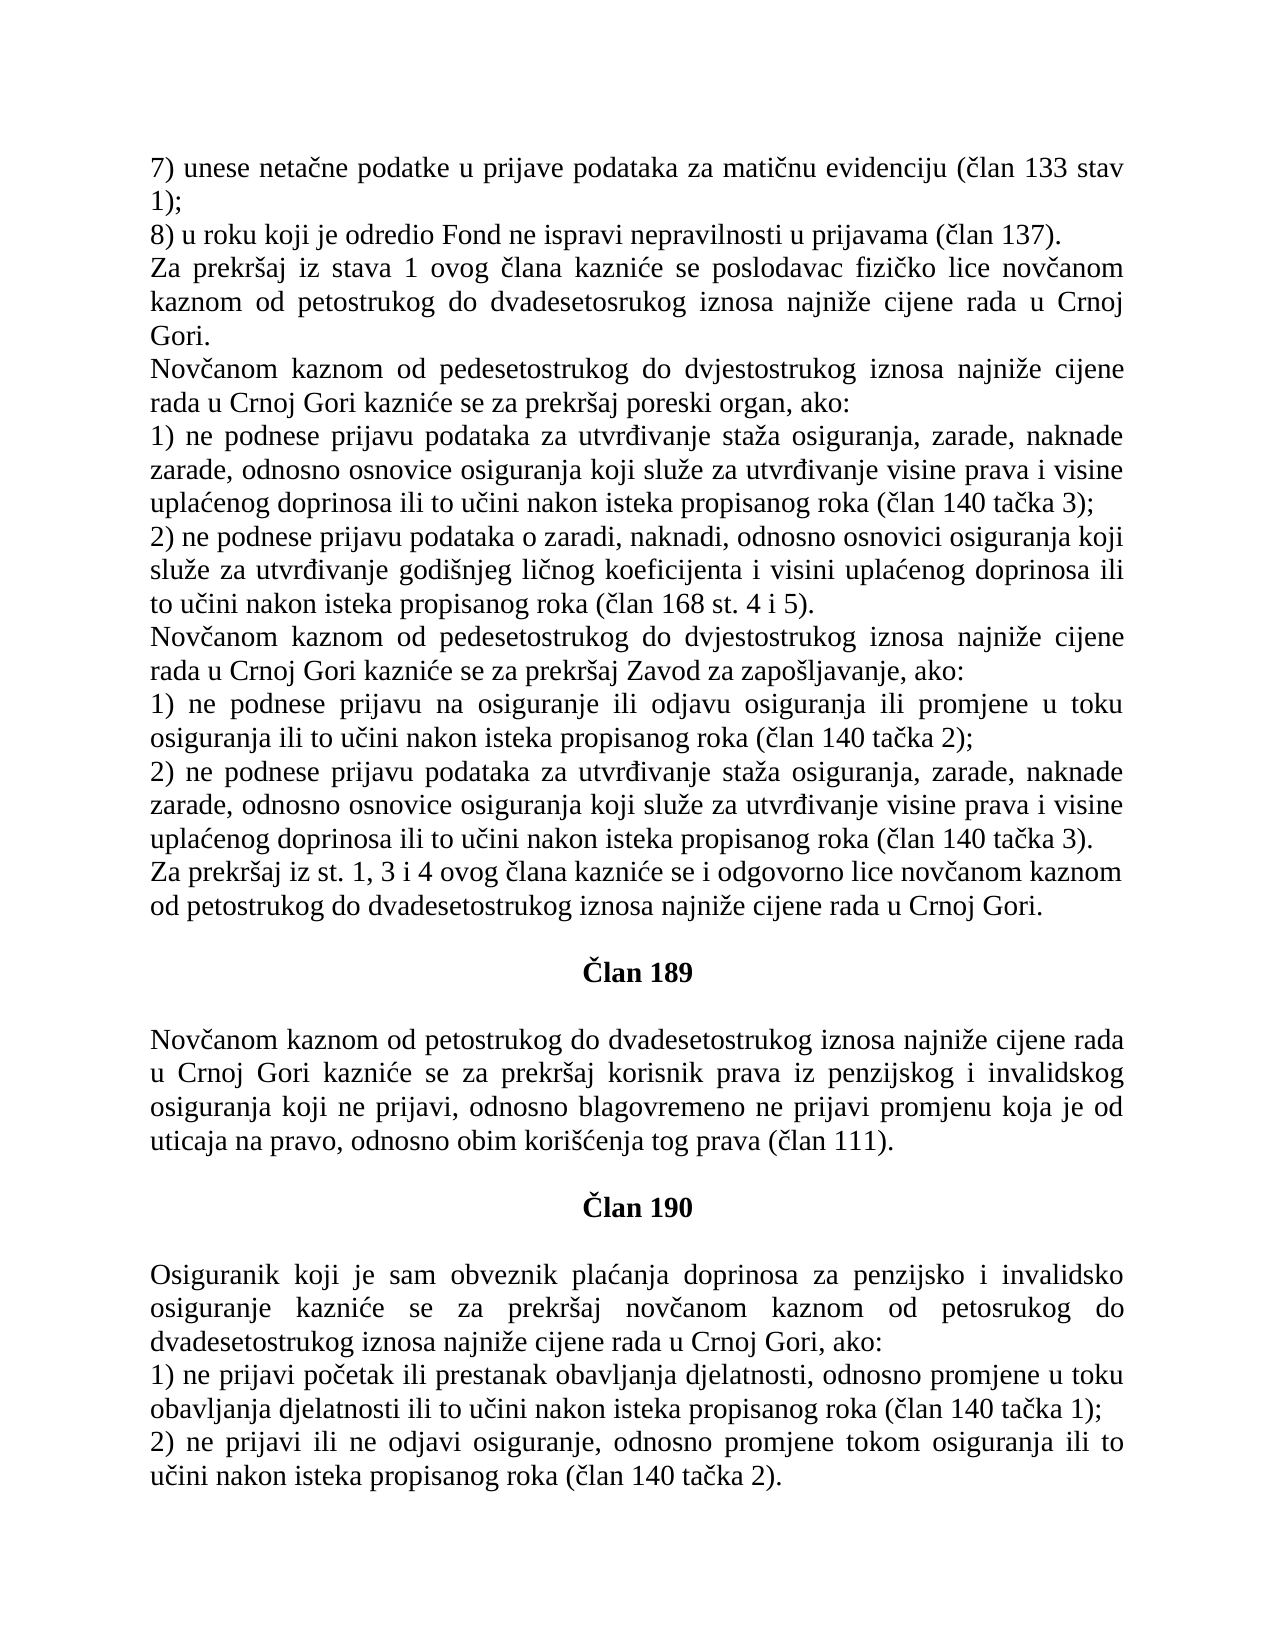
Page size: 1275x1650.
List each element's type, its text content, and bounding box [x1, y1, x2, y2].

text 7) unese netačne podatke u prijave podataka za matičnu evidenciju (član 133 stav 1); [150, 150, 1125, 217]
text Za prekršaj iz st. 1, 3 i 4 ovog člana kazniće se i odgovorno lice novčanom kaznom od petostrukog do dvadesetostrukog iznosa najniže cijene rada u Crnoj Gori. [150, 854, 1125, 921]
text Član 189 [150, 955, 1125, 988]
text Osiguranik koji je sam obveznik plaćanja doprinosa za penzijsko i invalidsko osiguranje kazniće se za prekršaj novčanom kaznom od petosrukog do dvadesetostrukog iznosa najniže cijene rada u Crnoj Gori, ako: [150, 1257, 1125, 1357]
text Novčanom kaznom od pedesetostrukog do dvjestostrukog iznosa najniže cijene rada u Crnoj Gori kazniće se za prekršaj Zavod za zapošljavanje, ako: [150, 619, 1125, 687]
text 1) ne prijavi početak ili prestanak obavljanja djelatnosti, odnosno promjene u toku obavljanja djelatnosti ili to učini nakon isteka propisanog roka (član 140 tačka 1); [150, 1357, 1125, 1424]
text 8) u roku koji je odredio Fond ne ispravi nepravilnosti u prijavama (član 137). [150, 217, 1125, 251]
text Za prekršaj iz stava 1 ovog člana kazniće se poslodavac fizičko lice novčanom kaznom od petostrukog do dvadesetosrukog iznosa najniže cijene rada u Crnoj Gori. [150, 251, 1125, 351]
text Član 190 [150, 1190, 1125, 1223]
text Novčanom kaznom od pedesetostrukog do dvjestostrukog iznosa najniže cijene rada u Crnoj Gori kazniće se za prekršaj poreski organ, ako: [150, 351, 1125, 418]
text 2) ne prijavi ili ne odjavi osiguranje, odnosno promjene tokom osiguranja ili to učini nakon isteka propisanog roka (član 140 tačka 2). [150, 1424, 1125, 1492]
text 2) ne podnese prijavu podataka o zaradi, naknadi, odnosno osnovici osiguranja koji služe za utvrđivanje godišnjeg ličnog koeficijenta i visini uplaćenog doprinosa ili to učini nakon isteka propisanog roka (član 168 st. 4 i 5). [150, 519, 1125, 619]
text 1) ne podnese prijavu podataka za utvrđivanje staža osiguranja, zarade, naknade zarade, odnosno osnovice osiguranja koji služe za utvrđivanje visine prava i visine uplaćenog doprinosa ili to učini nakon isteka propisanog roka (član 140 tačka 3); [150, 418, 1125, 519]
text 2) ne podnese prijavu podataka za utvrđivanje staža osiguranja, zarade, naknade zarade, odnosno osnovice osiguranja koji služe za utvrđivanje visine prava i visine uplaćenog doprinosa ili to učini nakon isteka propisanog roka (član 140 tačka 3). [150, 754, 1125, 854]
text 1) ne podnese prijavu na osiguranje ili odjavu osiguranja ili promjene u toku osiguranja ili to učini nakon isteka propisanog roka (član 140 tačka 2); [150, 687, 1125, 754]
text Novčanom kaznom od petostrukog do dvadesetostrukog iznosa najniže cijene rada u Crnoj Gori kazniće se za prekršaj korisnik prava iz penzijskog i invalidskog osiguranja koji ne prijavi, odnosno blagovremeno ne prijavi promjenu koja je od uticaja na pravo, odnosno obim korišćenja tog prava (član 111). [150, 1022, 1125, 1156]
